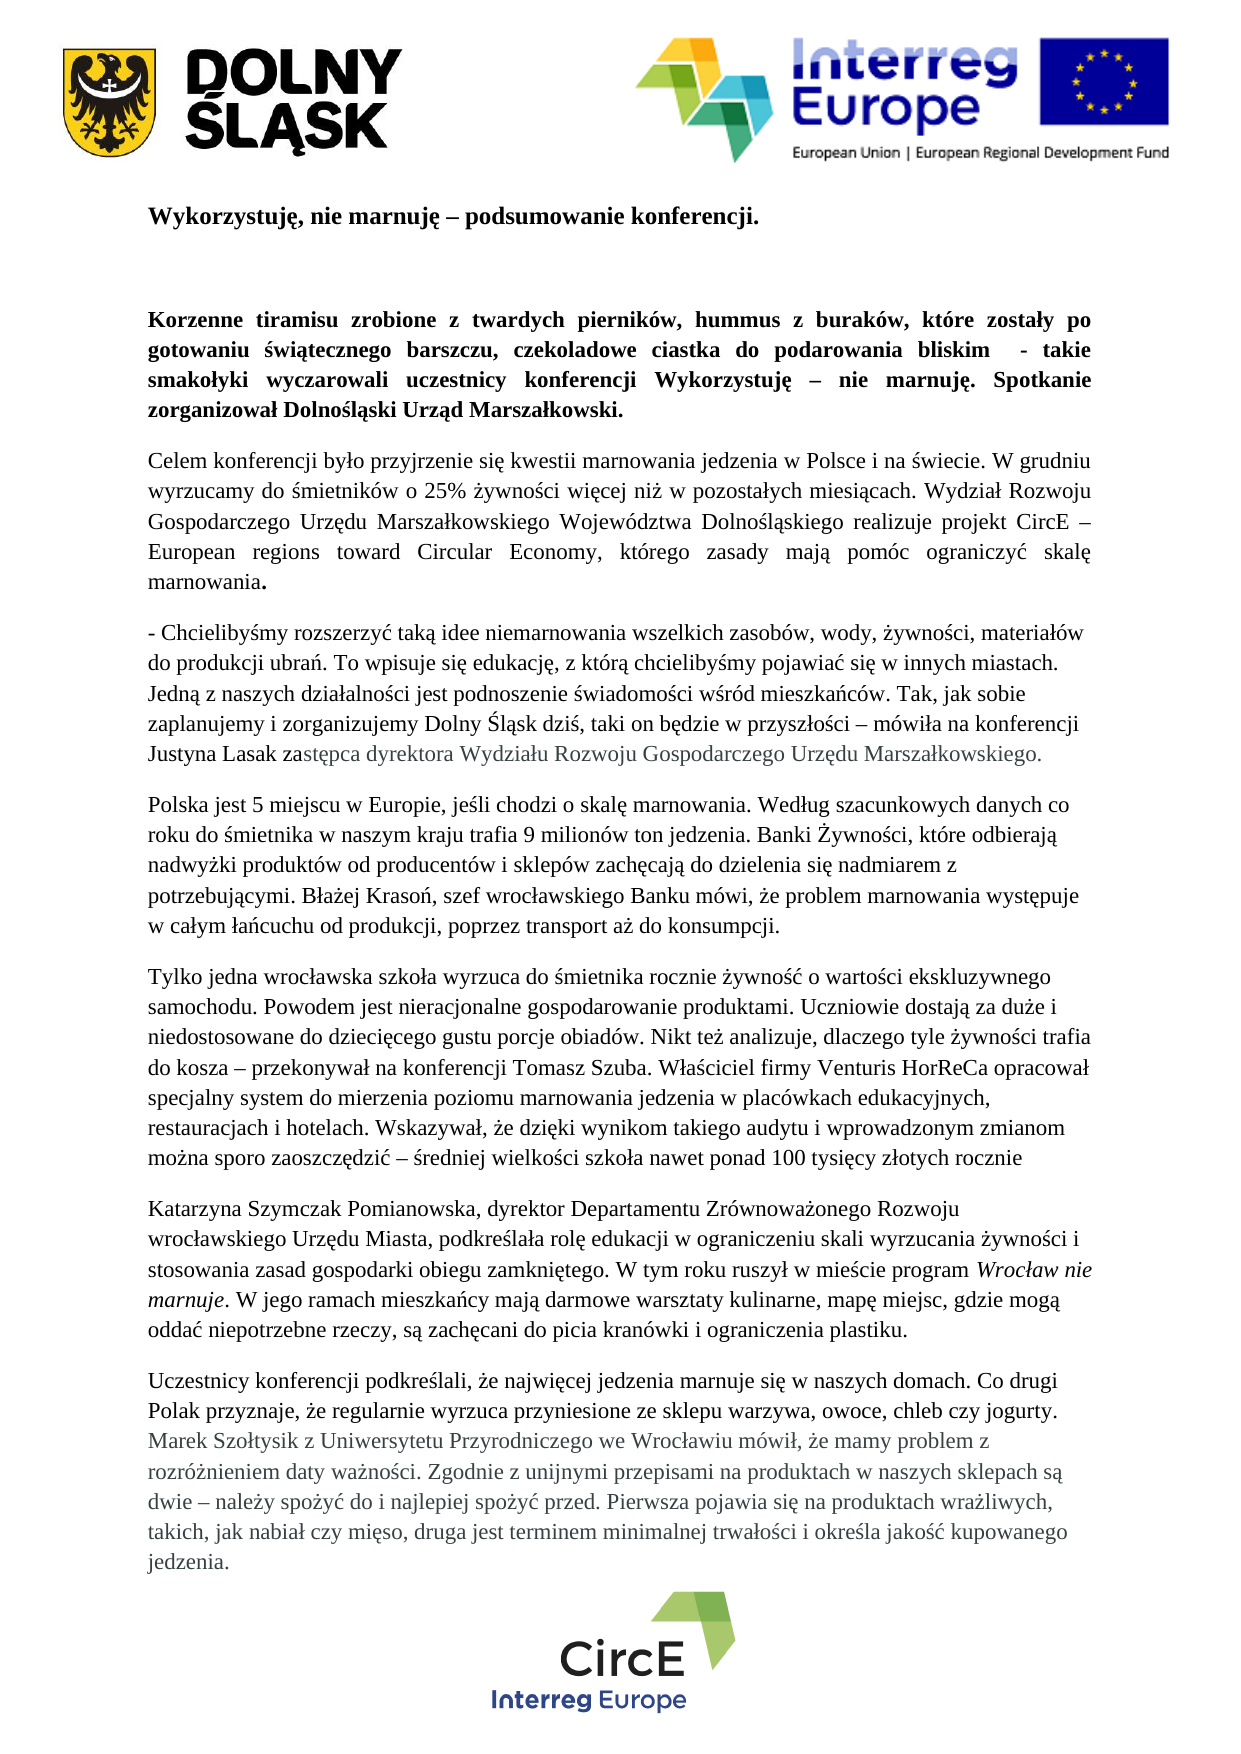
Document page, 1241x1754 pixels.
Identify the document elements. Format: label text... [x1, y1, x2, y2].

text - Chcielibyśmy rozszerzyć taką idee niemarnowania wszelkich zasobów, wody, żywności, materiałów do produkcji ubrań. To wpisuje się edukację, z którą chcielibyśmy pojawiać się w innych miastach. Jedną z naszych działalności jest podnoszenie świadomości wśród mieszkańców. Tak, jak sobie zaplanujemy i zorganizujemy Dolny Śląsk dziś, taki on będzie w przyszłości – mówiła na konferencji Justyna Lasak zastępca dyrektora Wydziału Rozwoju Gospodarczego Urzędu Marszałkowskiego. [148, 619, 1092, 766]
text Tylko jedna wrocławska szkoła wyrzuca do śmietnika rocznie żywność o wartości ekskluzywnego samochodu. Powodem jest nieracjonalne gospodarowanie produktami. Uczniowie dostają za duże i niedostosowane do dziecięcego gustu porcje obiadów. Nikt też analizuje, dlaczego tyle żywności trafia do kosza – przekonywał na konferencji Tomasz Szuba. Właściciel firmy Venturis HorReCa opracował specjalny system do mierzenia poziomu marnowania jedzenia w placówkach edukacyjnych, restauracjach i hotelach. Wskazywał, że dzięki wynikom takiego audytu i wprowadzonym zmianom można sporo zaoszczędzić – średniej wielkości szkoła nawet ponad 100 tysięcy złotych rocznie [148, 963, 1092, 1171]
text Wykorzystuję, nie marnuję – podsumowanie konferencji. [148, 201, 1092, 229]
text Uczestnicy konferencji podkreślali, że najwięcej jedzenia marnuje się w naszych domach. Co drugi Polak przyznaje, że regularnie wyrzuca przyniesione ze sklepu warzywa, owoce, chleb czy jogurty. Marek Szołtysik z Uniwersytetu Przyrodniczego we Wrocławiu mówił, że mamy problem z rozróżnieniem daty ważności. Zgodnie z unijnymi przepisami na produktach w naszych sklepach są dwie – należy spożyć do i najlepiej spożyć przed. Pierwsza pojawia się na produktach wrażliwych, takich, jak nabiał czy mięso, druga jest terminem minimalnej trwałości i określa jakość kupowanego jedzenia. [148, 1367, 1092, 1575]
text Celem konferencji było przyjrzenie się kwestii marnowania jedzenia w Polsce i na świecie. W grudniu wyrzucamy do śmietników o 25% żywności więcej niż w pozostałych miesiącach. Wydział Rozwoju Gospodarczego Urzędu Marszałkowskiego Województwa Dolnośląskiego realizuje projekt CircE – European regions toward Circular Economy, którego zasady mają pomóc ograniczyć skalę marnowania. [148, 447, 1092, 594]
picture [625, 25, 1186, 177]
picture [445, 1575, 763, 1739]
text Katarzyna Szymczak Pomianowska, dyrektor Departamentu Zrównoważonego Rozwoju wrocławskiego Urzędu Miasta, podkreślała rolę edukacji w ograniczeniu skali wyrzucania żywności i stosowania zasad gospodarki obiegu zamkniętego. W tym roku ruszył w mieście program Wrocław nie marnuje. W jego ramach mieszkańcy mają darmowe warsztaty kulinarne, mapę miejsc, gdzie mogą oddać niepotrzebne rzeczy, są zachęcani do picia kranówki i ograniczenia plastiku. [148, 1195, 1092, 1342]
picture [46, 32, 413, 166]
text Polska jest 5 miejscu w Europie, jeśli chodzi o skalę marnowania. Według szacunkowych danych co roku do śmietnika w naszym kraju trafia 9 milionów ton jedzenia. Banki Żywności, które odbierają nadwyżki produktów od producentów i sklepów zachęcają do dzielenia się nadmiarem z potrzebującymi. Błażej Krasoń, szef wrocławskiego Banku mówi, że problem marnowania występuje w całym łańcuchu od produkcji, poprzez transport aż do konsumpcji. [148, 791, 1092, 938]
text Korzenne tiramisu zrobione z twardych pierników, hummus z buraków, które zostały po gotowaniu świątecznego barszczu, czekoladowe ciastka do podarowania bliskim - takie smakołyki wyczarowali uczestnicy konferencji Wykorzystuję – nie marnuję. Spotkanie zorganizował Dolnośląski Urząd Marszałkowski. [148, 306, 1092, 423]
